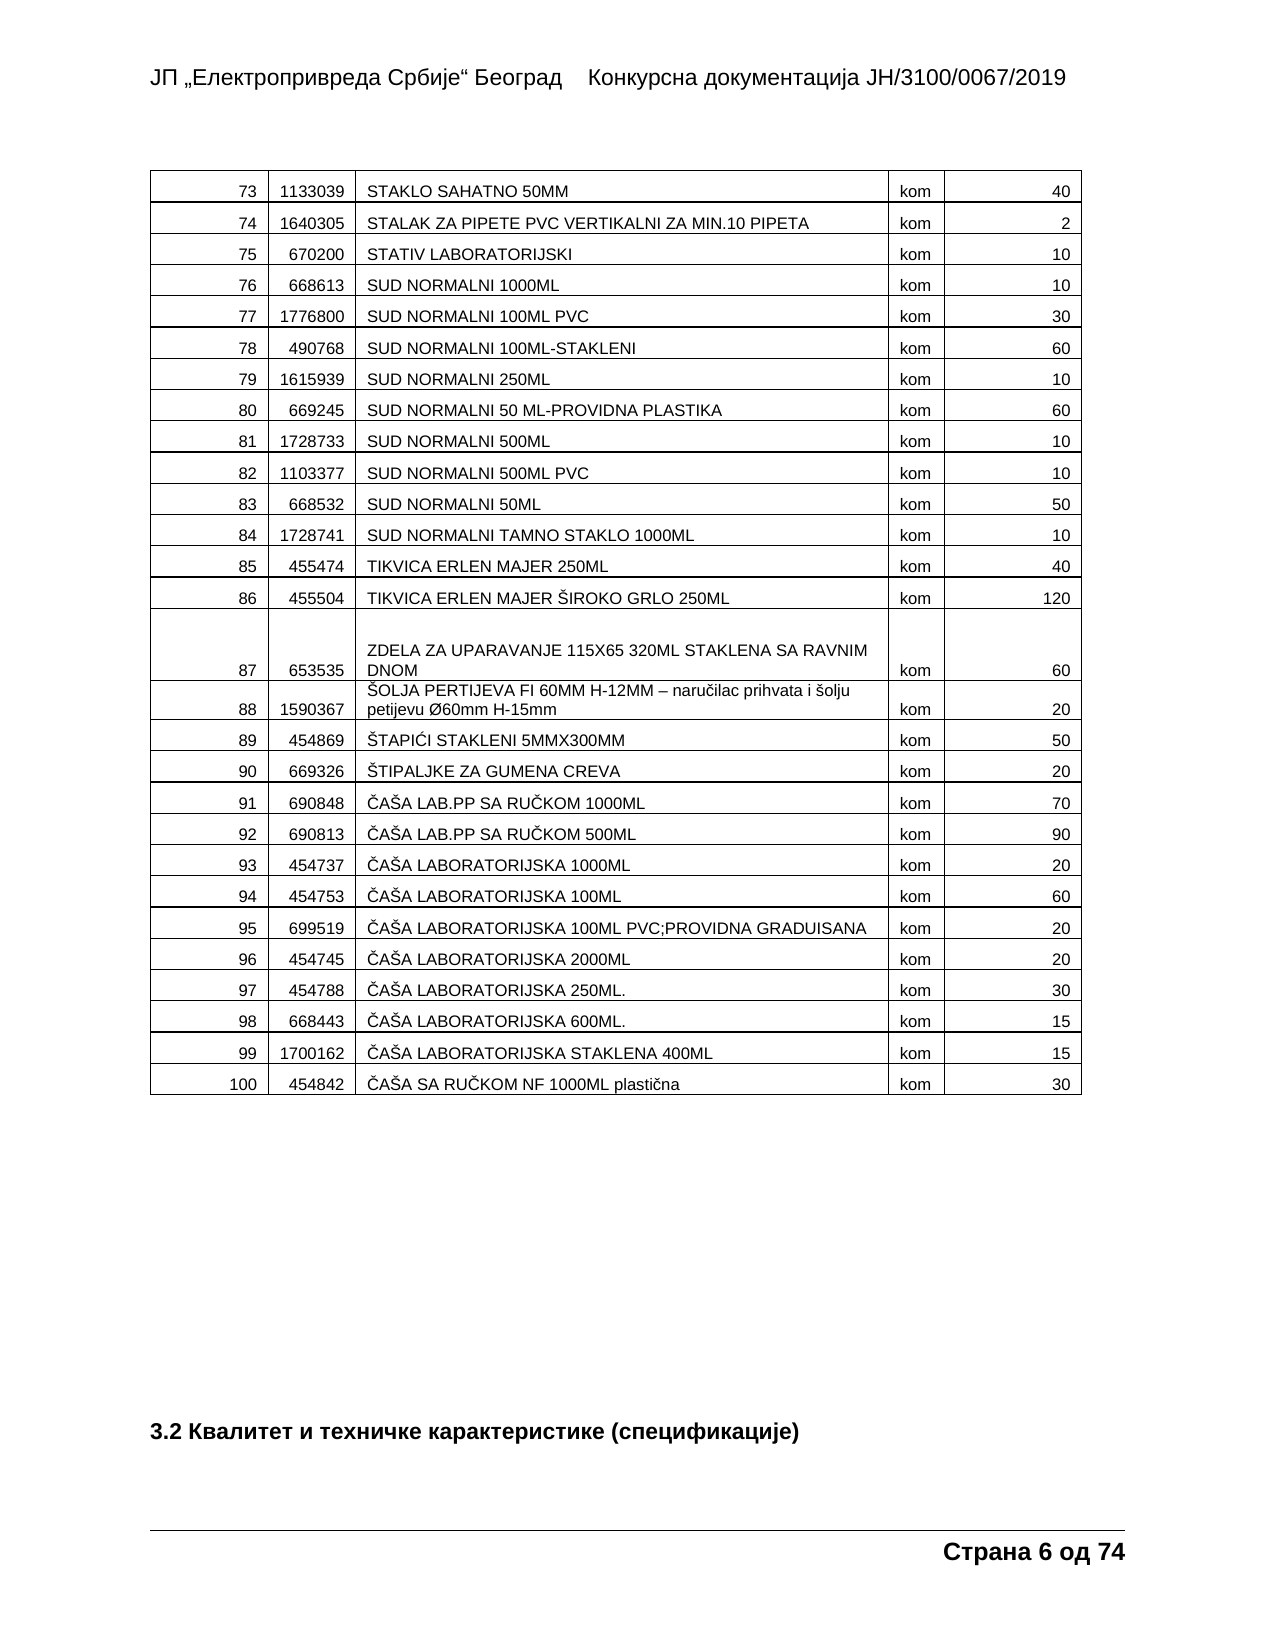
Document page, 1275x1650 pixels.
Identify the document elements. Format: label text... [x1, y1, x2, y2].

table_cell 50 [945, 484, 1081, 514]
table_cell 1776800 [269, 296, 355, 326]
table_cell 10 [945, 359, 1081, 389]
table_cell kom [889, 876, 944, 906]
table_cell 10 [945, 265, 1081, 295]
table_cell SUD NORMALNI 100ML PVC [356, 296, 888, 326]
table_cell SUD NORMALNI 500ML PVC [356, 453, 888, 483]
table_cell ČAŠA LABORATORIJSKA STAKLENA 400ML [356, 1033, 888, 1063]
table_cell 76 [151, 265, 268, 295]
table_cell 20 [945, 751, 1081, 781]
table_cell ČAŠA LAB.PP SA RUČKOM 500ML [356, 814, 888, 844]
table_cell 96 [151, 939, 268, 969]
table_cell 100 [151, 1064, 268, 1094]
table_cell kom [889, 908, 944, 938]
table_cell kom [889, 484, 944, 514]
table_cell TIKVICA ERLEN MAJER 250ML [356, 546, 888, 576]
table_cell 78 [151, 328, 268, 358]
table_cell 10 [945, 453, 1081, 483]
table_cell 92 [151, 814, 268, 844]
table_cell 60 [945, 876, 1081, 906]
table_cell 85 [151, 546, 268, 576]
table_cell ZDELA ZA UPARAVANJE 115X65 320ML STAKLENA SA RAVNIM DNOM [356, 609, 888, 679]
table_cell 84 [151, 515, 268, 545]
table_cell kom [889, 1064, 944, 1094]
table_cell 454869 [269, 720, 355, 750]
table_cell SUD NORMALNI 50ML [356, 484, 888, 514]
table_cell ČAŠA LABORATORIJSKA 100ML [356, 876, 888, 906]
table_cell ČAŠA SA RUČKOM NF 1000ML plastična [356, 1064, 888, 1094]
table_cell 50 [945, 720, 1081, 750]
table_cell 89 [151, 720, 268, 750]
table_cell kom [889, 1033, 944, 1063]
table_cell 690848 [269, 783, 355, 813]
table_cell SUD NORMALNI 250ML [356, 359, 888, 389]
table_cell 668532 [269, 484, 355, 514]
table_cell STAKLO SAHATNO 50MM [356, 171, 888, 201]
table_cell 74 [151, 203, 268, 233]
table_cell kom [889, 1001, 944, 1031]
table_cell kom [889, 265, 944, 295]
table_cell TIKVICA ERLEN MAJER ŠIROKO GRLO 250ML [356, 578, 888, 608]
table_cell 15 [945, 1001, 1081, 1031]
table_cell 10 [945, 421, 1081, 451]
table_cell ČAŠA LABORATORIJSKA 2000ML [356, 939, 888, 969]
table_cell kom [889, 234, 944, 264]
table_cell 40 [945, 171, 1081, 201]
table_cell kom [889, 751, 944, 781]
table_cell 88 [151, 681, 268, 719]
table_cell 20 [945, 845, 1081, 875]
table_cell 97 [151, 970, 268, 1000]
table_cell 668613 [269, 265, 355, 295]
table_cell 30 [945, 970, 1081, 1000]
table_cell 454788 [269, 970, 355, 1000]
table_cell kom [889, 609, 944, 679]
table_cell 1728741 [269, 515, 355, 545]
table_cell 30 [945, 296, 1081, 326]
table_cell ŠTAPIĆI STAKLENI 5MMX300MM [356, 720, 888, 750]
table_cell 1700162 [269, 1033, 355, 1063]
table_cell 99 [151, 1033, 268, 1063]
table_cell 669326 [269, 751, 355, 781]
table_cell 15 [945, 1033, 1081, 1063]
table_cell 120 [945, 578, 1081, 608]
table_cell 94 [151, 876, 268, 906]
table_cell SUD NORMALNI 500ML [356, 421, 888, 451]
table_cell kom [889, 720, 944, 750]
table_cell 1615939 [269, 359, 355, 389]
table_cell 79 [151, 359, 268, 389]
table_cell kom [889, 845, 944, 875]
table_cell ŠOLJA PERTIJEVA FI 60MM H-12MM – naručilac prihvata i šolju petijevu Ø60mm H-15mm [356, 681, 888, 719]
table_cell 81 [151, 421, 268, 451]
table_cell 455504 [269, 578, 355, 608]
table_cell 454753 [269, 876, 355, 906]
table_cell 90 [945, 814, 1081, 844]
table_cell 2 [945, 203, 1081, 233]
table_cell 668443 [269, 1001, 355, 1031]
table_cell 98 [151, 1001, 268, 1031]
table_cell kom [889, 421, 944, 451]
table_cell kom [889, 359, 944, 389]
table_cell SUD NORMALNI 100ML-STAKLENI [356, 328, 888, 358]
table_cell SUD NORMALNI 50 ML-PROVIDNA PLASTIKA [356, 390, 888, 420]
table_cell 690813 [269, 814, 355, 844]
table_cell 60 [945, 328, 1081, 358]
table_cell ČAŠA LAB.PP SA RUČKOM 1000ML [356, 783, 888, 813]
table_cell 1640305 [269, 203, 355, 233]
table_cell 91 [151, 783, 268, 813]
table_cell 699519 [269, 908, 355, 938]
table_cell 455474 [269, 546, 355, 576]
table_cell kom [889, 296, 944, 326]
table_cell kom [889, 578, 944, 608]
table_cell kom [889, 546, 944, 576]
table_cell kom [889, 171, 944, 201]
table_cell kom [889, 515, 944, 545]
table_cell kom [889, 783, 944, 813]
table_cell 20 [945, 681, 1081, 719]
table_cell 70 [945, 783, 1081, 813]
table_cell 90 [151, 751, 268, 781]
table_cell 454745 [269, 939, 355, 969]
table_cell ČAŠA LABORATORIJSKA 250ML. [356, 970, 888, 1000]
table_cell 73 [151, 171, 268, 201]
table_cell 20 [945, 908, 1081, 938]
table_cell kom [889, 681, 944, 719]
table_cell 1590367 [269, 681, 355, 719]
table_cell STATIV LABORATORIJSKI [356, 234, 888, 264]
table_cell 80 [151, 390, 268, 420]
table_cell SUD NORMALNI 1000ML [356, 265, 888, 295]
table_cell kom [889, 453, 944, 483]
table_cell 1133039 [269, 171, 355, 201]
table_cell 40 [945, 546, 1081, 576]
table_cell 86 [151, 578, 268, 608]
table_cell 10 [945, 234, 1081, 264]
table_cell kom [889, 203, 944, 233]
table_cell 83 [151, 484, 268, 514]
table_cell 95 [151, 908, 268, 938]
table_cell 669245 [269, 390, 355, 420]
table_cell STALAK ZA PIPETE PVC VERTIKALNI ZA MIN.10 PIPETA [356, 203, 888, 233]
table_cell kom [889, 814, 944, 844]
table_cell ČAŠA LABORATORIJSKA 1000ML [356, 845, 888, 875]
table_cell 93 [151, 845, 268, 875]
table_cell 77 [151, 296, 268, 326]
table_cell 670200 [269, 234, 355, 264]
table_cell 30 [945, 1064, 1081, 1094]
table_cell 75 [151, 234, 268, 264]
table_cell kom [889, 390, 944, 420]
table_cell 454842 [269, 1064, 355, 1094]
table_cell kom [889, 328, 944, 358]
table_cell 454737 [269, 845, 355, 875]
table_cell 1728733 [269, 421, 355, 451]
table_cell 20 [945, 939, 1081, 969]
table_cell ČAŠA LABORATORIJSKA 100ML PVC;PROVIDNA GRADUISANA [356, 908, 888, 938]
subtitle 3.2 Квалитет и техничке карактеристике (спецификације) [150, 1418, 1125, 1445]
table_cell 60 [945, 609, 1081, 679]
table_cell 10 [945, 515, 1081, 545]
table_cell SUD NORMALNI TAMNO STAKLO 1000ML [356, 515, 888, 545]
table_cell 653535 [269, 609, 355, 679]
table_cell 87 [151, 609, 268, 679]
table_cell ČAŠA LABORATORIJSKA 600ML. [356, 1001, 888, 1031]
table_cell kom [889, 970, 944, 1000]
table_cell ŠTIPALJKE ZA GUMENA CREVA [356, 751, 888, 781]
table_cell kom [889, 939, 944, 969]
table_cell 1103377 [269, 453, 355, 483]
table_cell 60 [945, 390, 1081, 420]
table_cell 82 [151, 453, 268, 483]
table_cell 490768 [269, 328, 355, 358]
